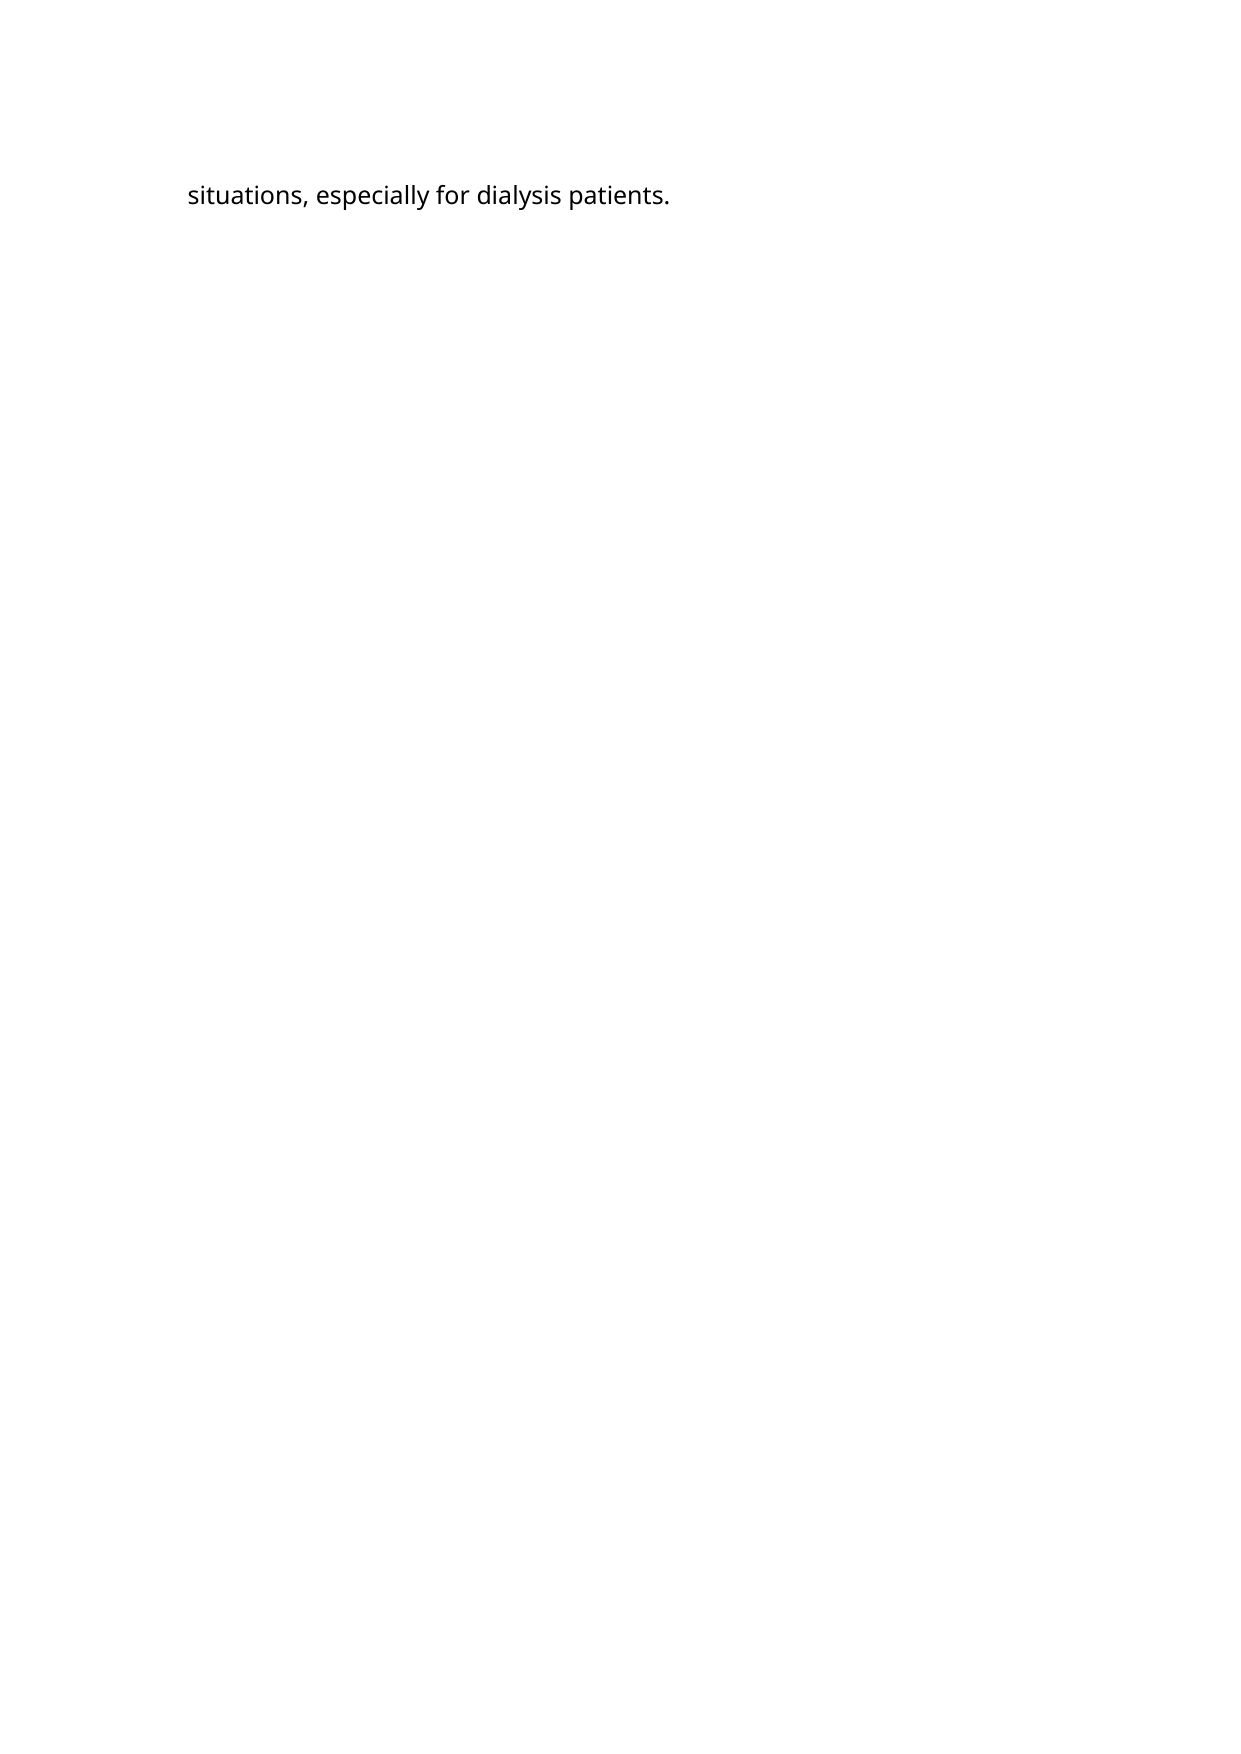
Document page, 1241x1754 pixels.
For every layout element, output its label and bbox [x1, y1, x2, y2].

text [187, 162, 1053, 227]
